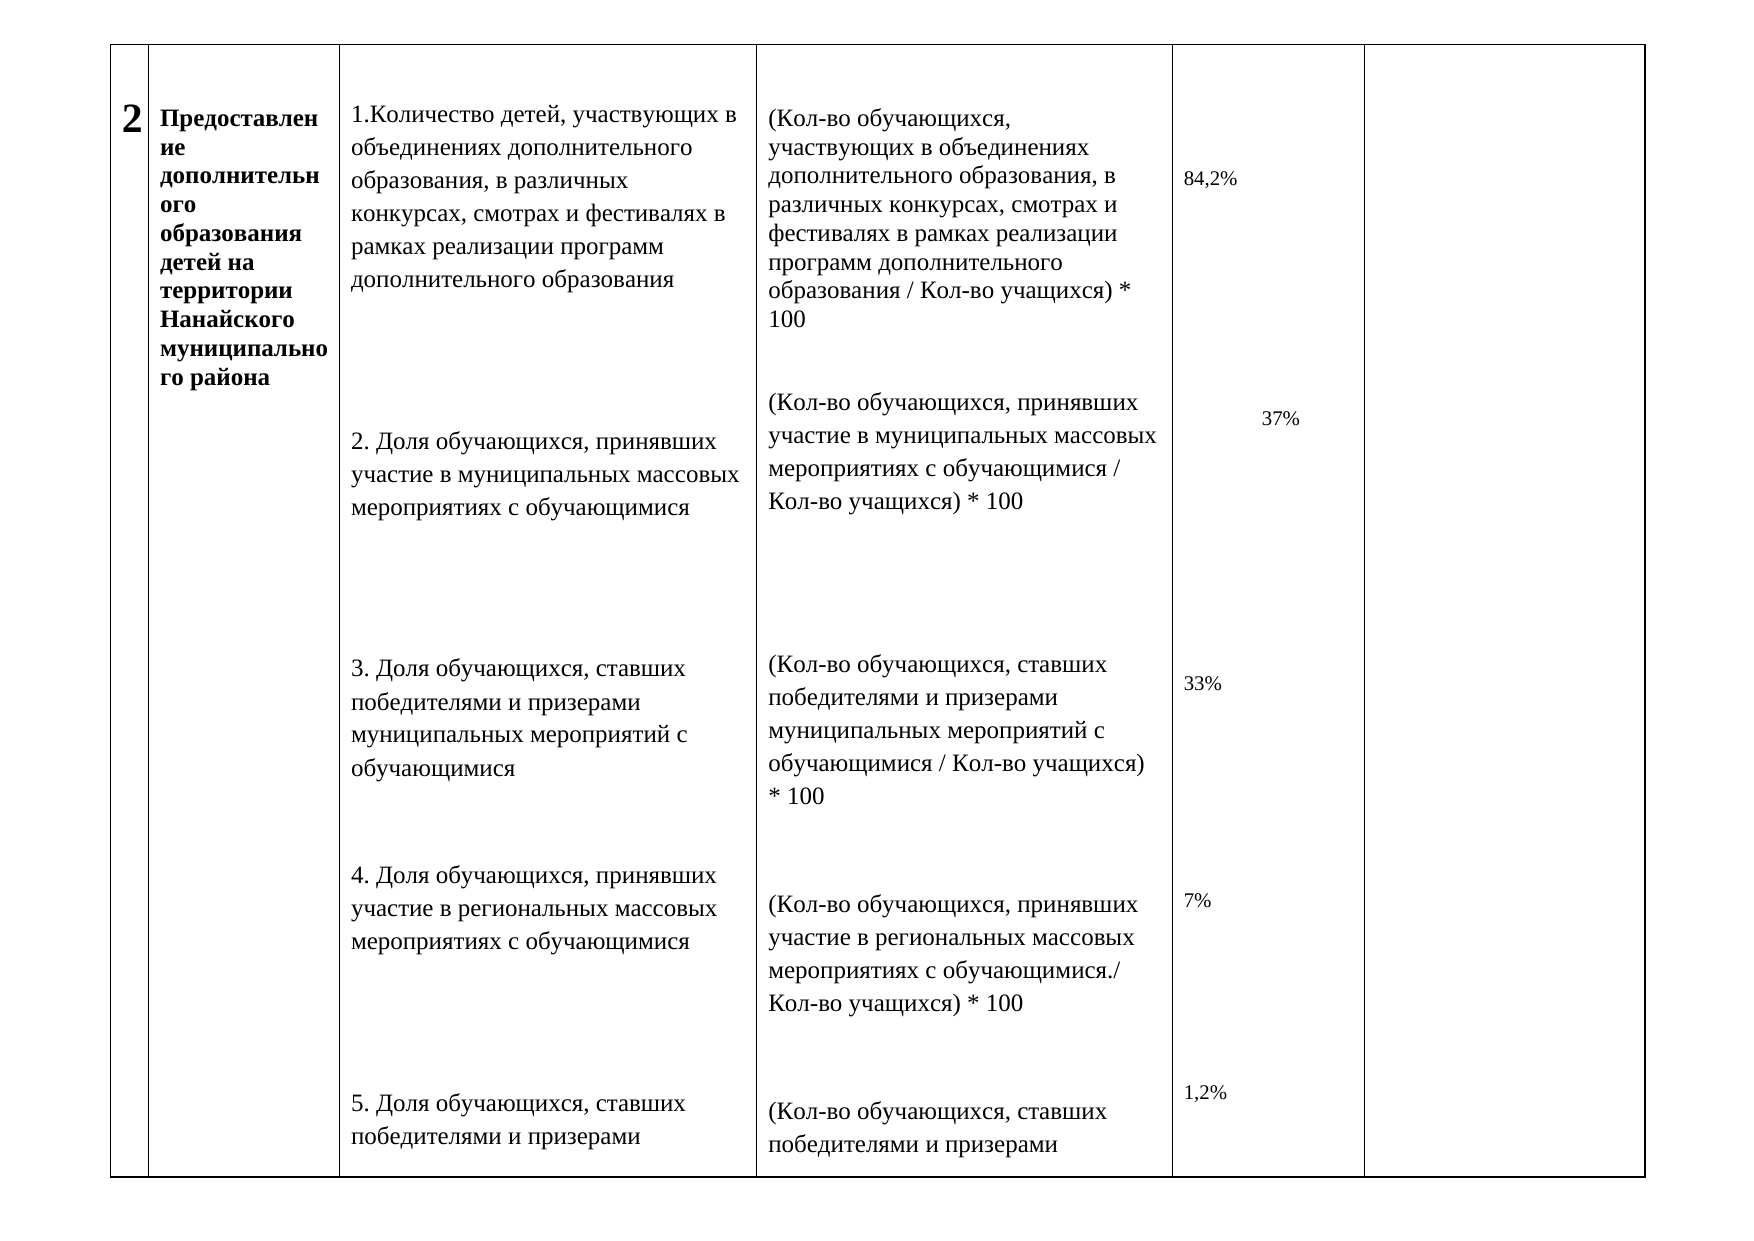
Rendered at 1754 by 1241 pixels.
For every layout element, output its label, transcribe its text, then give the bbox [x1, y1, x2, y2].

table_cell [757, 45, 1172, 1176]
table_cell 2 [111, 45, 148, 1176]
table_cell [1173, 45, 1364, 1176]
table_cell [340, 45, 756, 1176]
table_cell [149, 45, 339, 1176]
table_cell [1365, 45, 1644, 1176]
